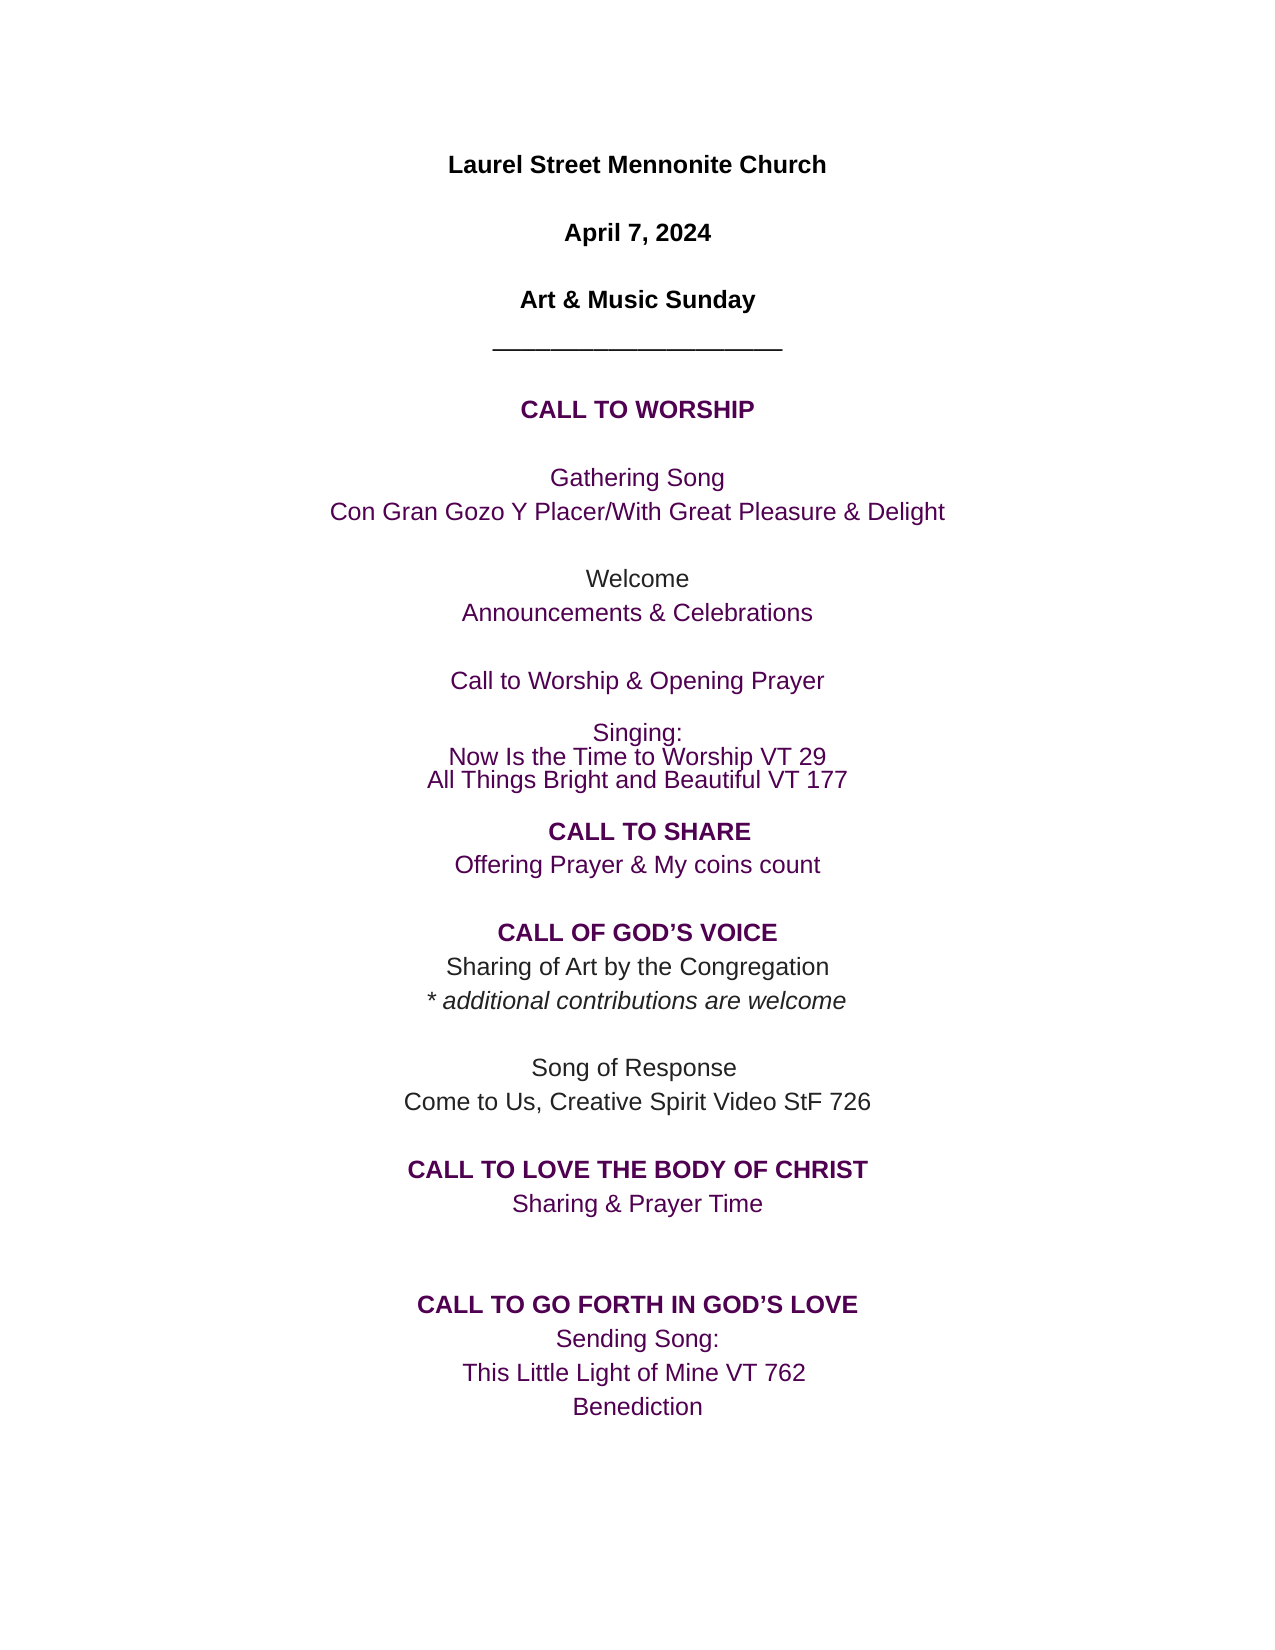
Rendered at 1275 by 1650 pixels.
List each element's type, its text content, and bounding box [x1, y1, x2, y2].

text Singing: [150, 723, 1125, 746]
text CALL TO SHARE [150, 816, 1125, 845]
text This Little Light of Mine VT 762 [150, 1358, 1125, 1387]
text April 7, 2024 [150, 218, 1125, 246]
text Sending Song: [150, 1324, 1125, 1353]
text Art & Music Sunday [150, 285, 1125, 314]
text Come to Us, Creative Spirit Video StF 726 [150, 1087, 1125, 1116]
text Sharing of Art by the Congregation [150, 952, 1125, 981]
text Welcome [150, 564, 1125, 593]
text CALL OF GOD’S VOICE [150, 918, 1125, 947]
text CALL TO WORSHIP [150, 395, 1125, 424]
text Sharing & Prayer Time [150, 1189, 1125, 1218]
text CALL TO GO FORTH IN GOD’S LOVE [150, 1290, 1125, 1319]
text Offering Prayer & My coins count [150, 850, 1125, 879]
text Call to Worship & Opening Prayer [150, 666, 1125, 695]
text Laurel Street Mennonite Church [150, 150, 1125, 179]
text Announcements & Celebrations [150, 598, 1125, 627]
text Now Is the Time to Worship VT 29 [150, 746, 1125, 770]
text ____________________ [150, 319, 1125, 355]
text All Things Bright and Beautiful VT 177 [150, 770, 1125, 793]
text * additional contributions are welcome [150, 986, 1125, 1014]
text Song of Response [150, 1053, 1125, 1082]
text Benediction [150, 1392, 1125, 1421]
text Con Gran Gozo Y Placer/With Great Pleasure & Delight [150, 497, 1125, 525]
text Gathering Song [150, 463, 1125, 492]
text CALL TO LOVE THE BODY OF CHRIST [150, 1155, 1125, 1184]
